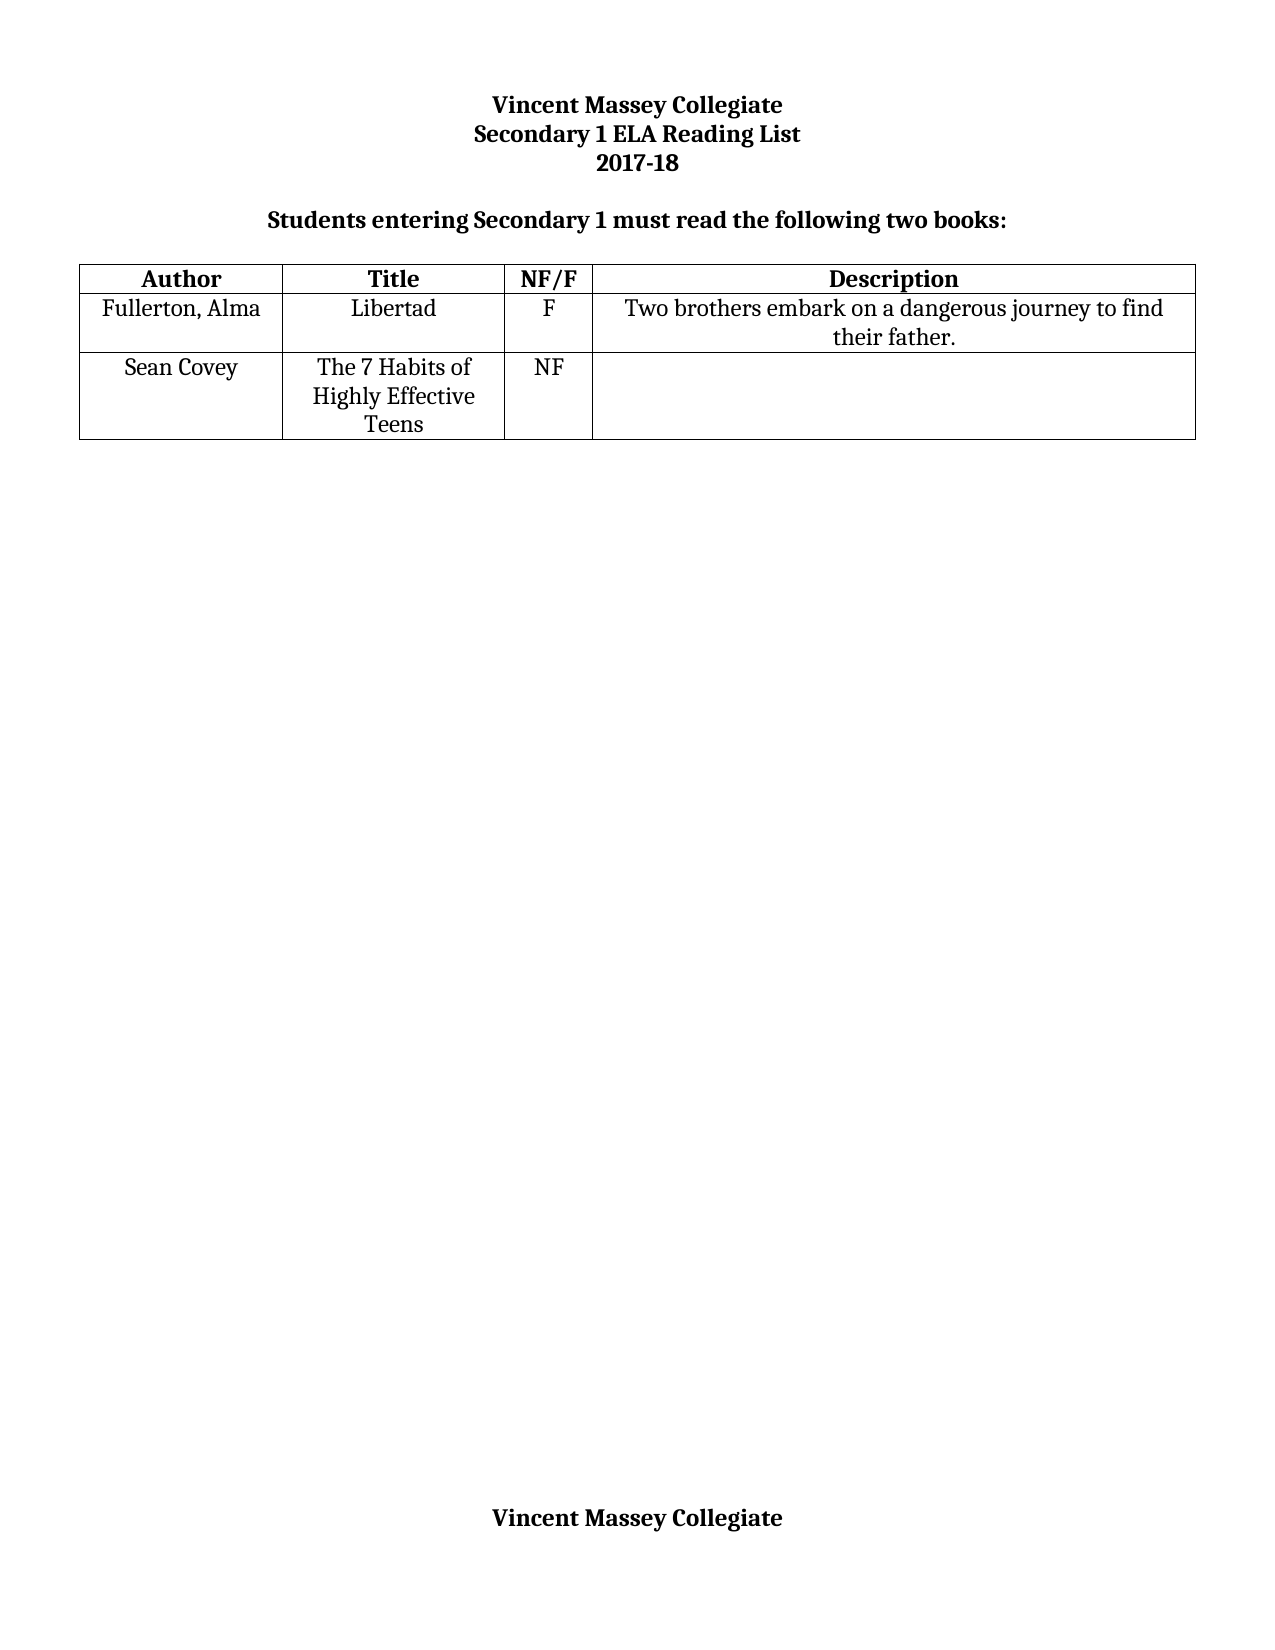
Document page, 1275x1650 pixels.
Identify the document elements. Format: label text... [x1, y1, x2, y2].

table_cell Libertad [283, 294, 504, 352]
table_header NF/F [505, 265, 592, 293]
table_cell The 7 Habits of Highly Effective Teens [283, 353, 504, 439]
table_cell Fullerton, Alma [80, 294, 282, 352]
text Vincent Massey Collegiate [91, 1504, 1184, 1533]
text Secondary 1 ELA Reading List [91, 120, 1184, 148]
table_cell F [505, 294, 592, 352]
table_cell [593, 353, 1195, 439]
text 2017-18 [91, 148, 1184, 177]
text Vincent Massey Collegiate [91, 91, 1184, 120]
table_cell Sean Covey [80, 353, 282, 439]
table_header Author [80, 265, 282, 293]
table_cell NF [505, 353, 592, 439]
table_header Title [283, 265, 504, 293]
text Students entering Secondary 1 must read the following two books: [91, 206, 1184, 235]
table_cell Two brothers embark on a dangerous journey to find their father. [593, 294, 1195, 352]
table_header Description [593, 265, 1195, 293]
